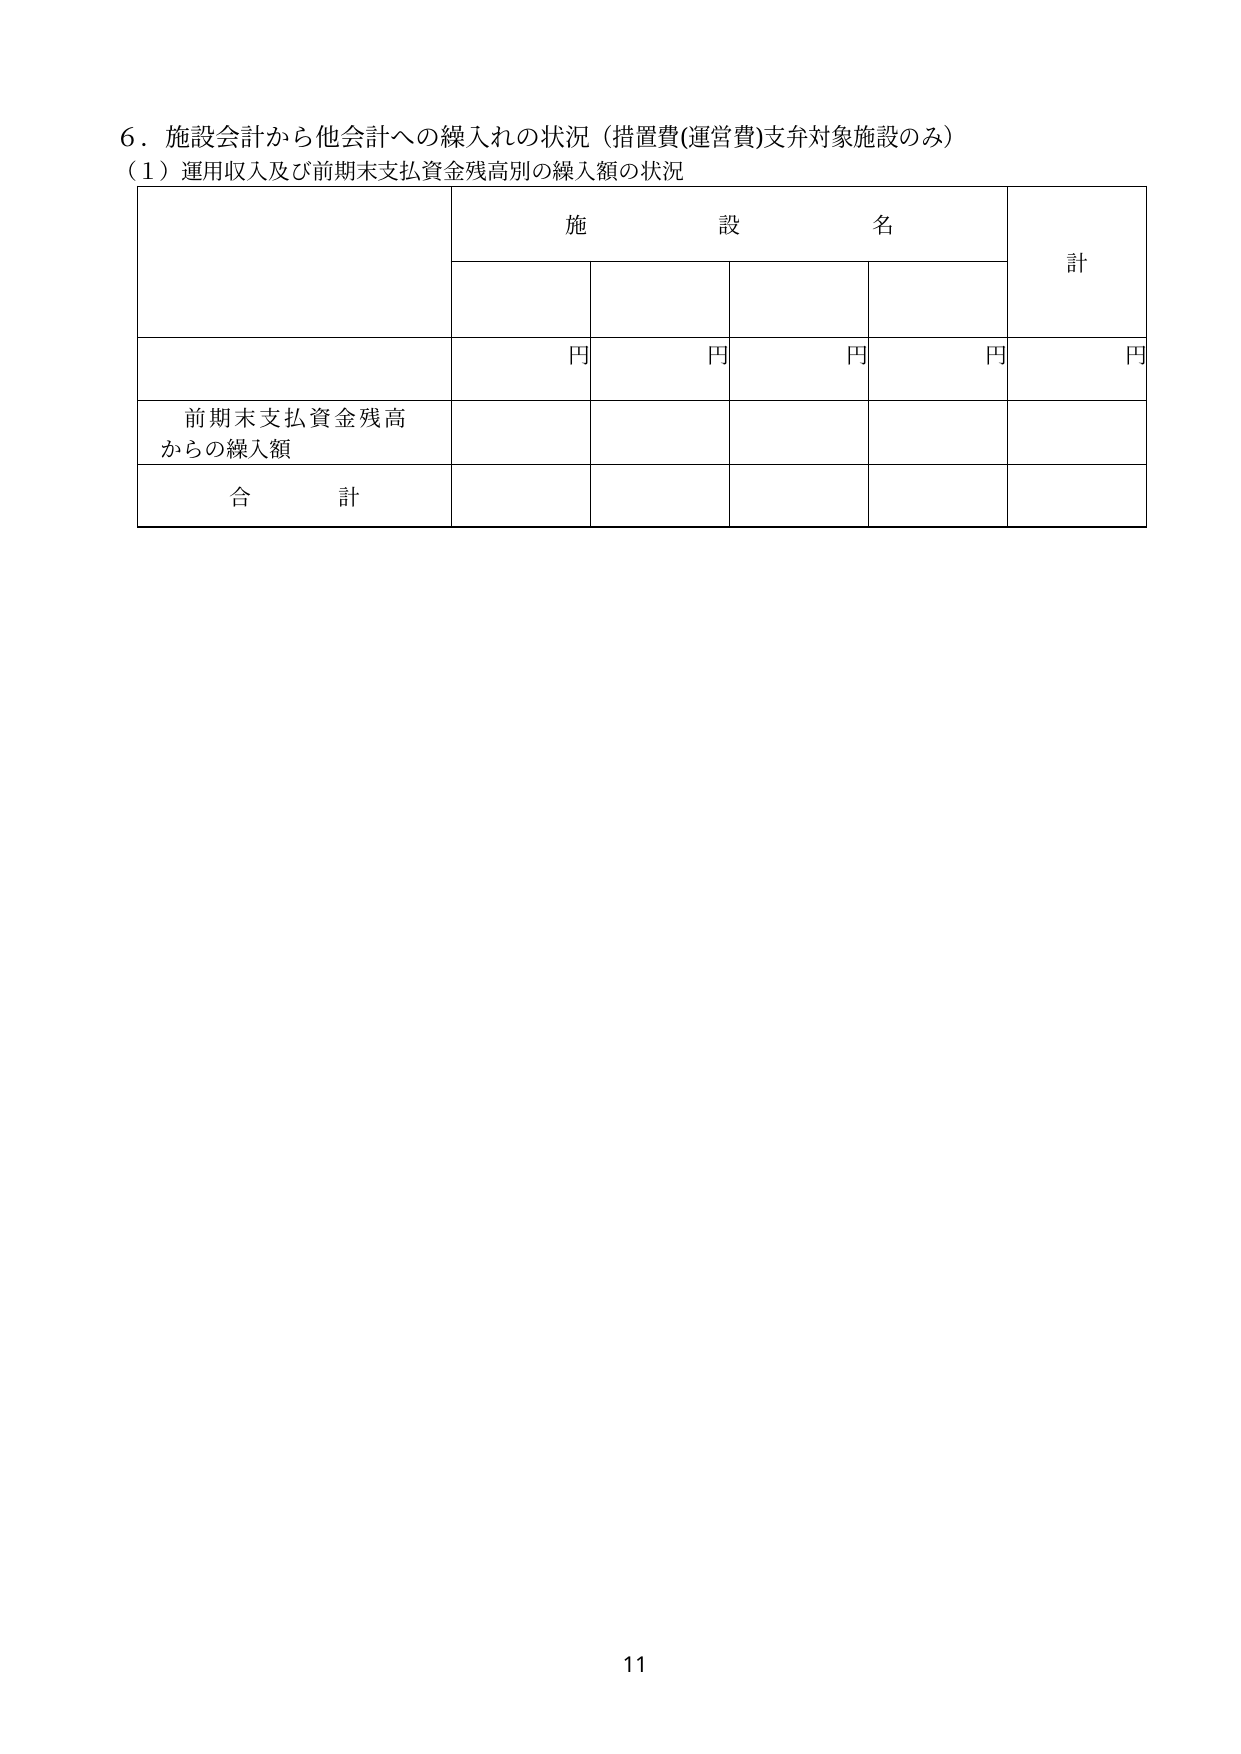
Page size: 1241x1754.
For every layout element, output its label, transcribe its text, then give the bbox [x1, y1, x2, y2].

table_cell 前期末支払資金残高 からの繰入額 [138, 401, 451, 464]
table_cell 円 [591, 338, 729, 400]
table_cell [869, 465, 1007, 526]
table_cell [138, 338, 451, 400]
table_cell 円 [452, 338, 590, 400]
table_cell [452, 465, 590, 526]
text ６．施設会計から他会計への繰入れの状況（措置費(運営費)支弁対象施設のみ） [115, 118, 1019, 154]
table_cell [591, 262, 729, 337]
table_cell 合 計 [138, 465, 451, 526]
table_cell [730, 262, 868, 337]
table_cell [1008, 465, 1146, 526]
table_cell [730, 401, 868, 464]
table_header [138, 187, 451, 337]
table_cell 円 [730, 338, 868, 400]
table_header 計 [1008, 187, 1146, 337]
table_cell [730, 465, 868, 526]
table_cell [1008, 401, 1146, 464]
table_cell [591, 401, 729, 464]
table_cell [869, 401, 1007, 464]
table_cell [452, 401, 590, 464]
table_header 施 設 名 [452, 187, 1007, 261]
table_cell 円 [1008, 338, 1146, 400]
table_cell [591, 465, 729, 526]
table_cell 円 [869, 338, 1007, 400]
table_cell [452, 262, 590, 337]
text （１）運用収入及び前期末支払資金残高別の繰入額の状況 [115, 154, 1019, 186]
table_cell [869, 262, 1007, 337]
